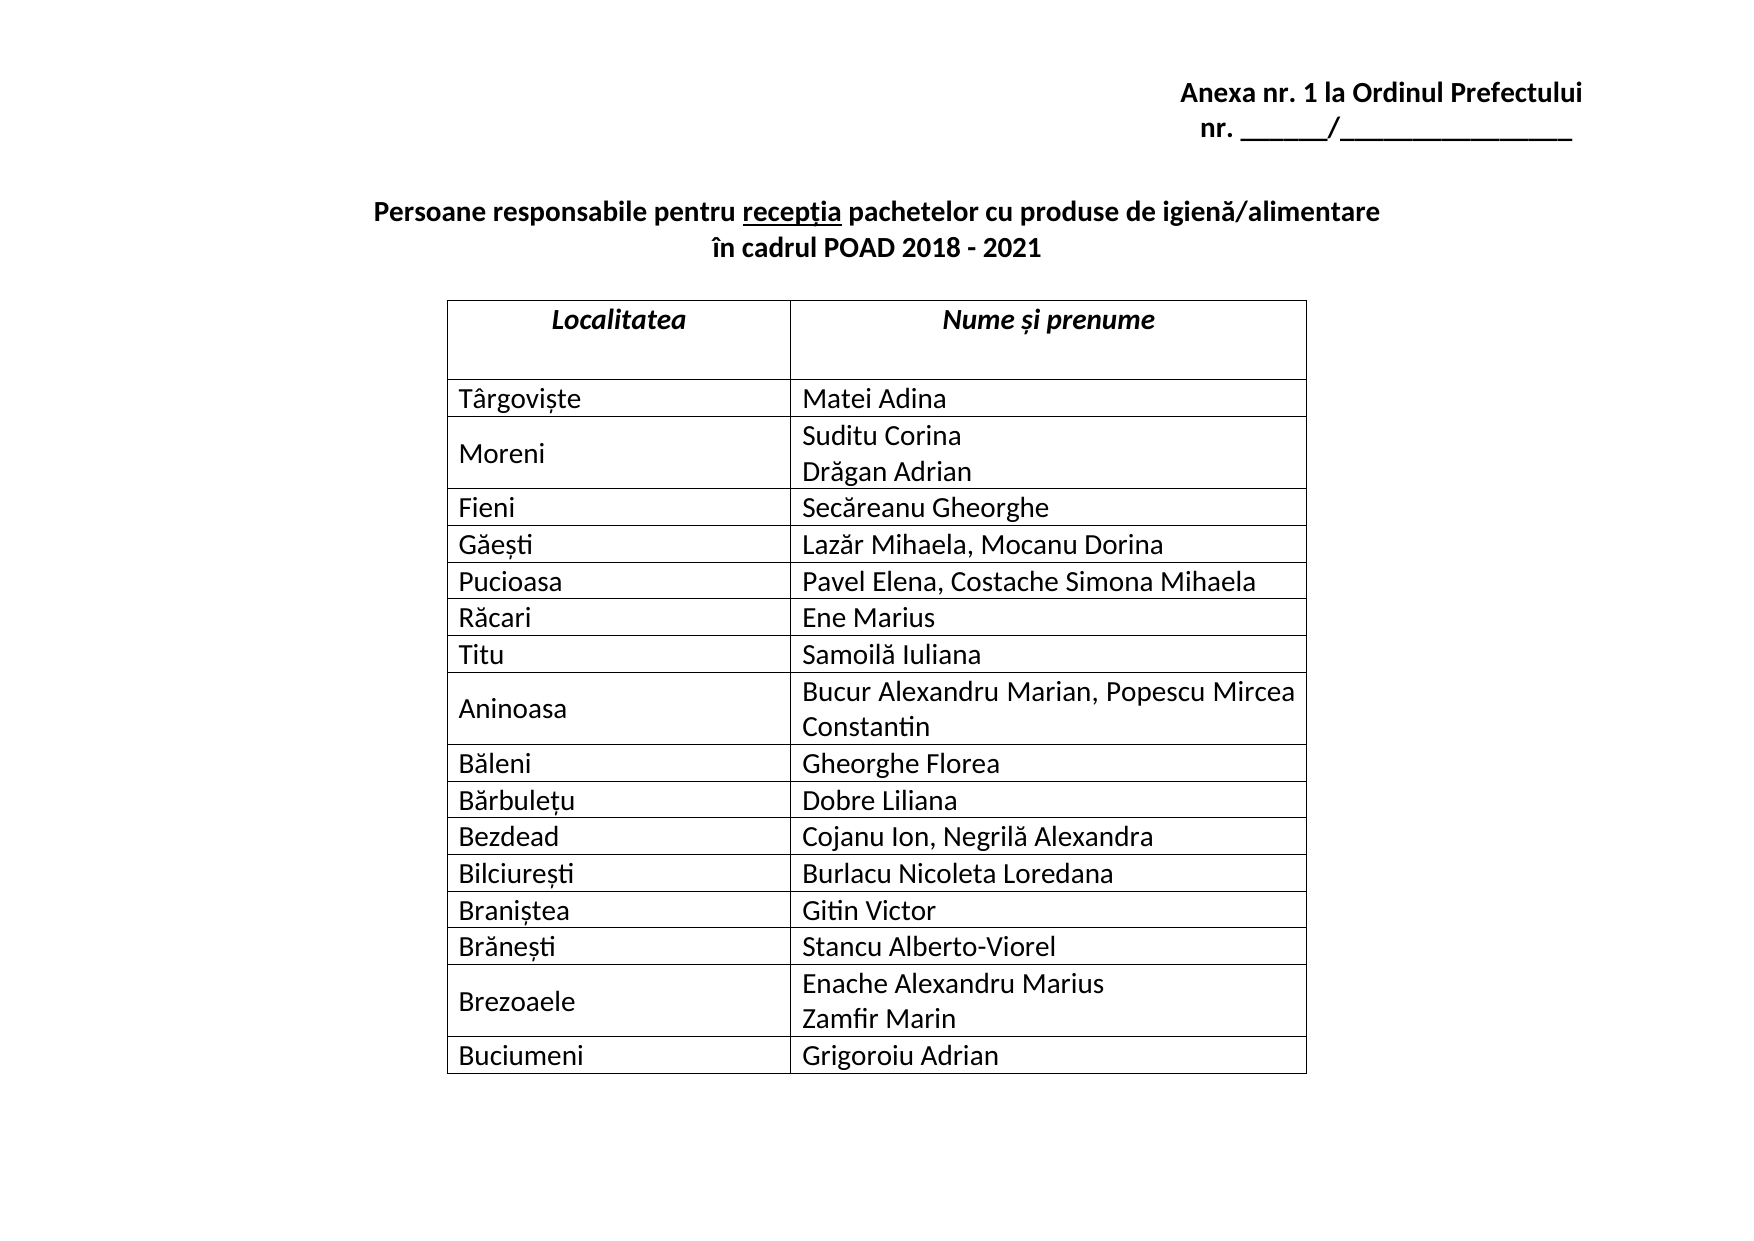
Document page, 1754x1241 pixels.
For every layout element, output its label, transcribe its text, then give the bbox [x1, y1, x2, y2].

table_cell Bezdead [448, 818, 790, 854]
table_cell Braniştea [448, 892, 790, 927]
table_cell Răcari [448, 599, 790, 635]
table_cell Brezoaele [448, 965, 790, 1036]
table_cell Moreni [448, 417, 790, 488]
table_cell Gitin Victor [791, 892, 1306, 927]
table_cell Cojanu Ion, Negrilă Alexandra [791, 818, 1306, 854]
table_cell Titu [448, 636, 790, 672]
table_header Nume și prenume [791, 301, 1306, 379]
table_cell Băleni [448, 745, 790, 781]
table_cell Brăneşti [448, 928, 790, 964]
text nr. ______/________________ [148, 109, 1606, 145]
table_cell Suditu Corina Drăgan Adrian [791, 417, 1306, 488]
text Anexa nr. 1 la Ordinul Prefectului [148, 74, 1606, 109]
table_cell Secăreanu Gheorghe [791, 489, 1306, 525]
table_cell Lazăr Mihaela, Mocanu Dorina [791, 526, 1306, 562]
table_cell Bărbuleţu [448, 782, 790, 817]
table_header Localitatea [448, 301, 790, 379]
table_cell Matei Adina [791, 380, 1306, 416]
table_cell Aninoasa [448, 673, 790, 744]
table_cell Târgovişte [448, 380, 790, 416]
text în cadrul POAD 2018 - 2021 [148, 229, 1606, 264]
text Persoane responsabile pentru recepția pachetelor cu produse de igienă/alimentare [148, 193, 1606, 229]
table_cell Stancu Alberto-Viorel [791, 928, 1306, 964]
table_cell Bucur Alexandru Marian, Popescu Mircea Constantin [791, 673, 1306, 744]
table_cell Gheorghe Florea [791, 745, 1306, 781]
table_cell Dobre Liliana [791, 782, 1306, 817]
table_cell Găeşti [448, 526, 790, 562]
table_cell Enache Alexandru Marius Zamfir Marin [791, 965, 1306, 1036]
table_cell Pavel Elena, Costache Simona Mihaela [791, 563, 1306, 598]
table_cell Grigoroiu Adrian [791, 1037, 1306, 1073]
table_cell Buciumeni [448, 1037, 790, 1073]
table_cell Burlacu Nicoleta Loredana [791, 855, 1306, 891]
table_cell Bilciureşti [448, 855, 790, 891]
table_cell Ene Marius [791, 599, 1306, 635]
table_cell Pucioasa [448, 563, 790, 598]
table_cell Fieni [448, 489, 790, 525]
table_cell Samoilă Iuliana [791, 636, 1306, 672]
